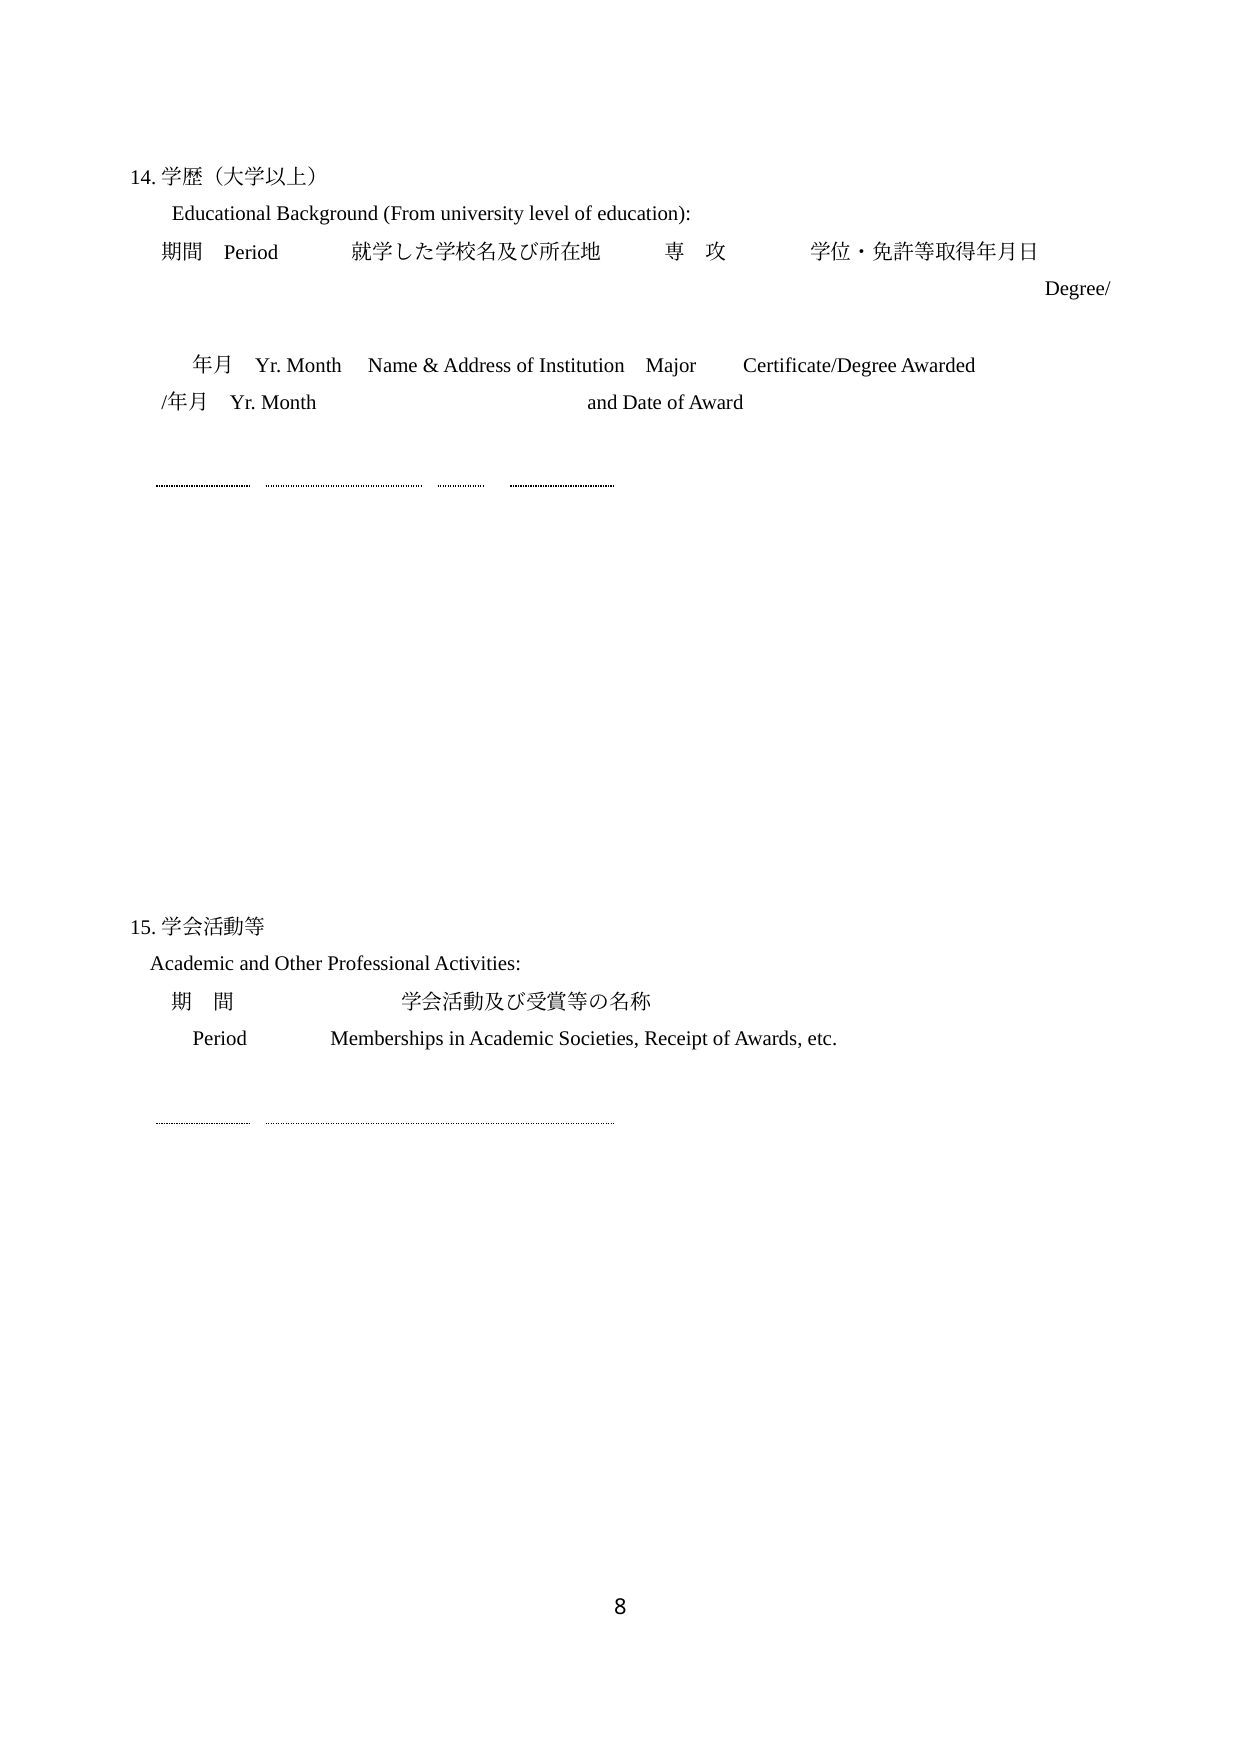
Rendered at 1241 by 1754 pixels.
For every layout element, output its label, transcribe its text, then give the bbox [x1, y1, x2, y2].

text 期 間 学会活動及び受賞等の名称 [130, 982, 1110, 1019]
text /年月 Yr. Month and Date of Award [130, 382, 1110, 419]
text Academic and Other Professional Activities: [130, 944, 1110, 982]
text 年月 Yr. Month Name & Address of Institution Major Certificate/Degree Awarded [130, 344, 1110, 382]
text 期間 Period 就学した学校名及び所在地 専 攻 学位・免許等取得年月日 [130, 232, 1110, 269]
text Degree/ [130, 269, 1110, 307]
text Period Memberships in Academic Societies, Receipt of Awards, etc. [130, 1019, 1110, 1057]
text 14. 学歴（大学以上） [130, 157, 1110, 194]
text Educational Background (From university level of education): [130, 194, 1110, 232]
text 15. 学会活動等 [130, 907, 1110, 944]
